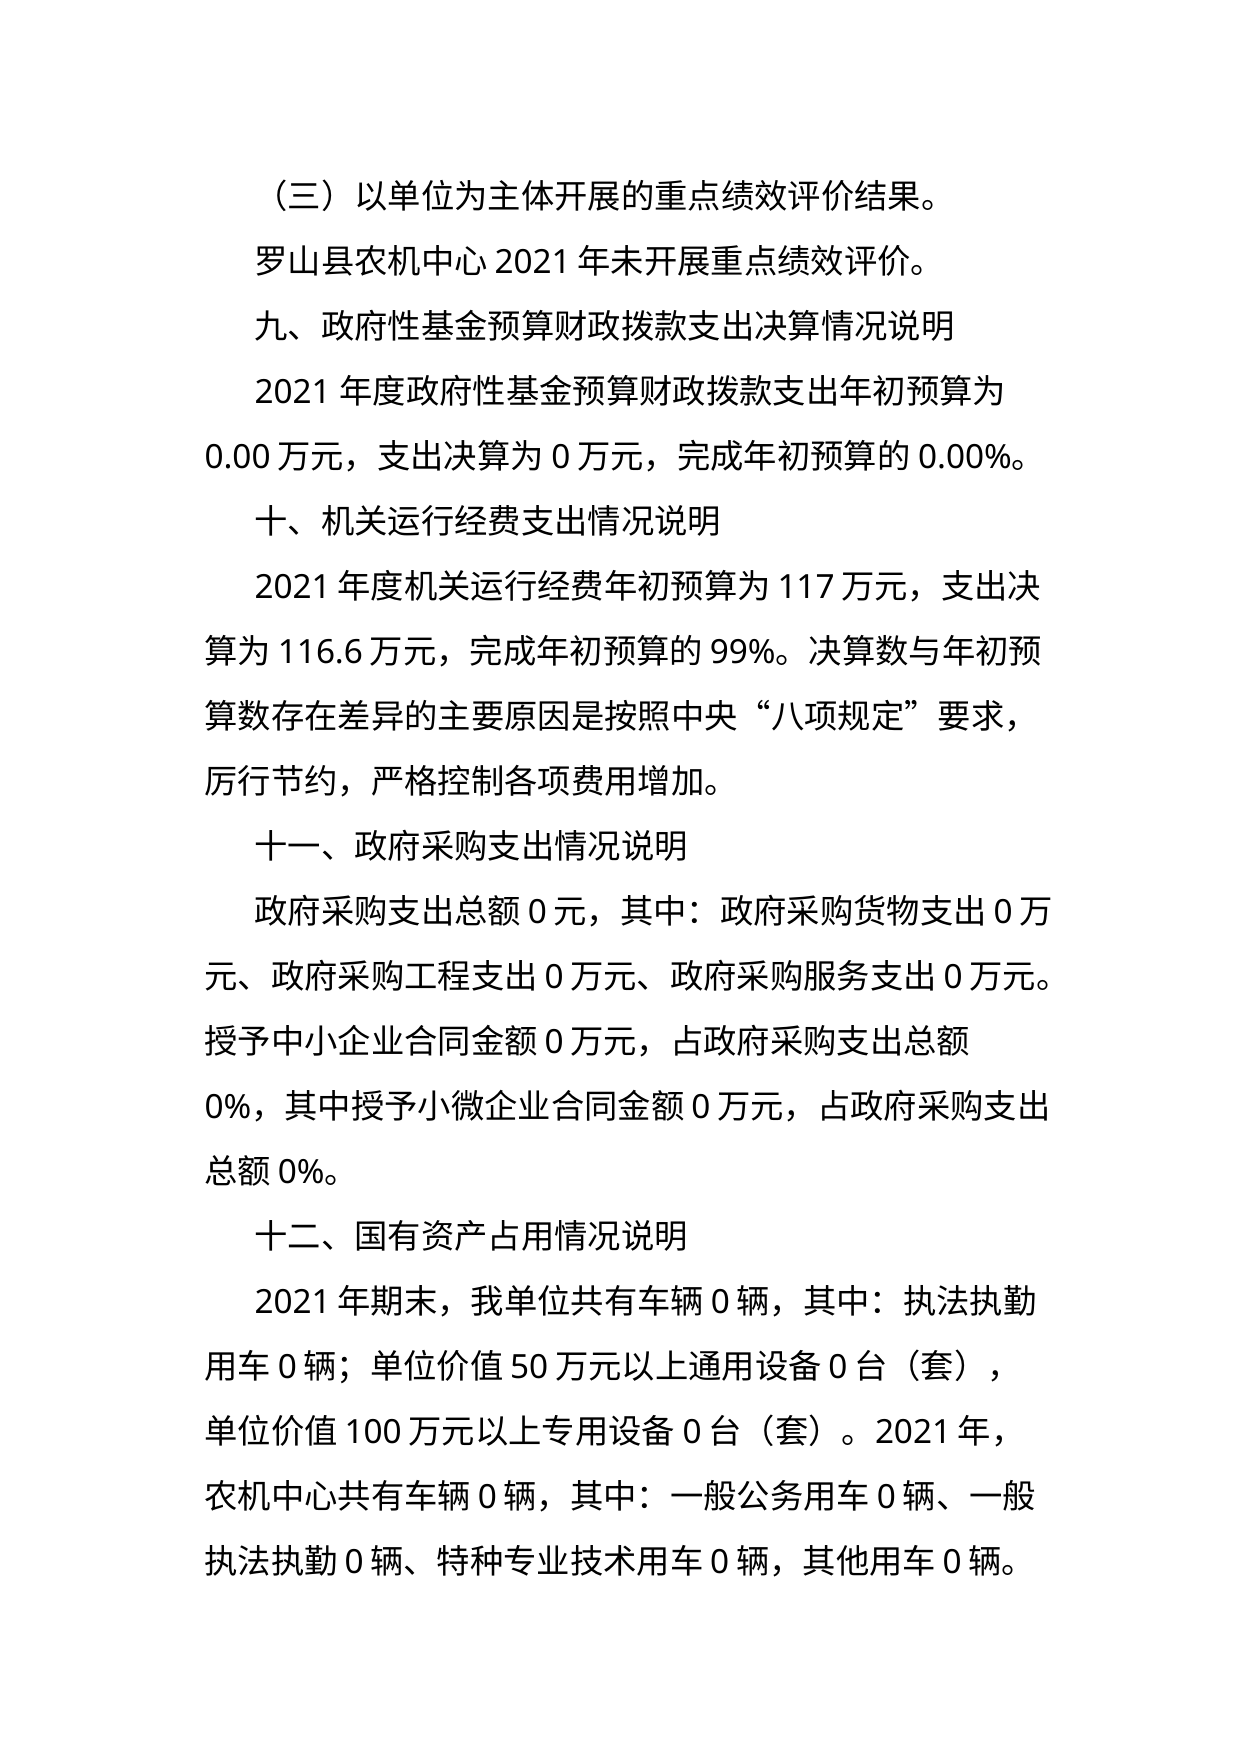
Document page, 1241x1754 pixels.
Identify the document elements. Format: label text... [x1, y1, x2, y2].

text 十一、政府采购支出情况说明 [204, 812, 1053, 877]
text 十、机关运行经费支出情况说明 [204, 487, 1053, 552]
text 十二、国有资产占用情况说明 [204, 1202, 1053, 1267]
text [204, 1267, 1053, 1592]
text 2021年度机关运行经费年初预算为117万元，支出决算为116.6万元，完成年初预算的99%。决算数与年初预算数存在差异的主要原因是按照中央“八项规定”要求，厉行节约，严格控制各项费用增加。 [204, 552, 1053, 812]
text （三）以单位为主体开展的重点绩效评价结果。 [204, 162, 1053, 227]
text 罗山县农机中心2021年未开展重点绩效评价。 [204, 227, 1053, 292]
text 九、政府性基金预算财政拨款支出决算情况说明 [204, 292, 1053, 357]
text 政府采购支出总额0元，其中：政府采购货物支出0万元、政府采购工程支出0万元、政府采购服务支出0万元。授予中小企业合同金额0万元，占政府采购支出总额0%，其中授予小微企业合同金额0万元，占政府采购支出总额0%。 [204, 877, 1053, 1202]
text 2021 年度政府性基金预算财政拨款支出年初预算为0.00万元，支出决算为 0万元，完成年初预算的 0.00%。 [204, 357, 1053, 487]
